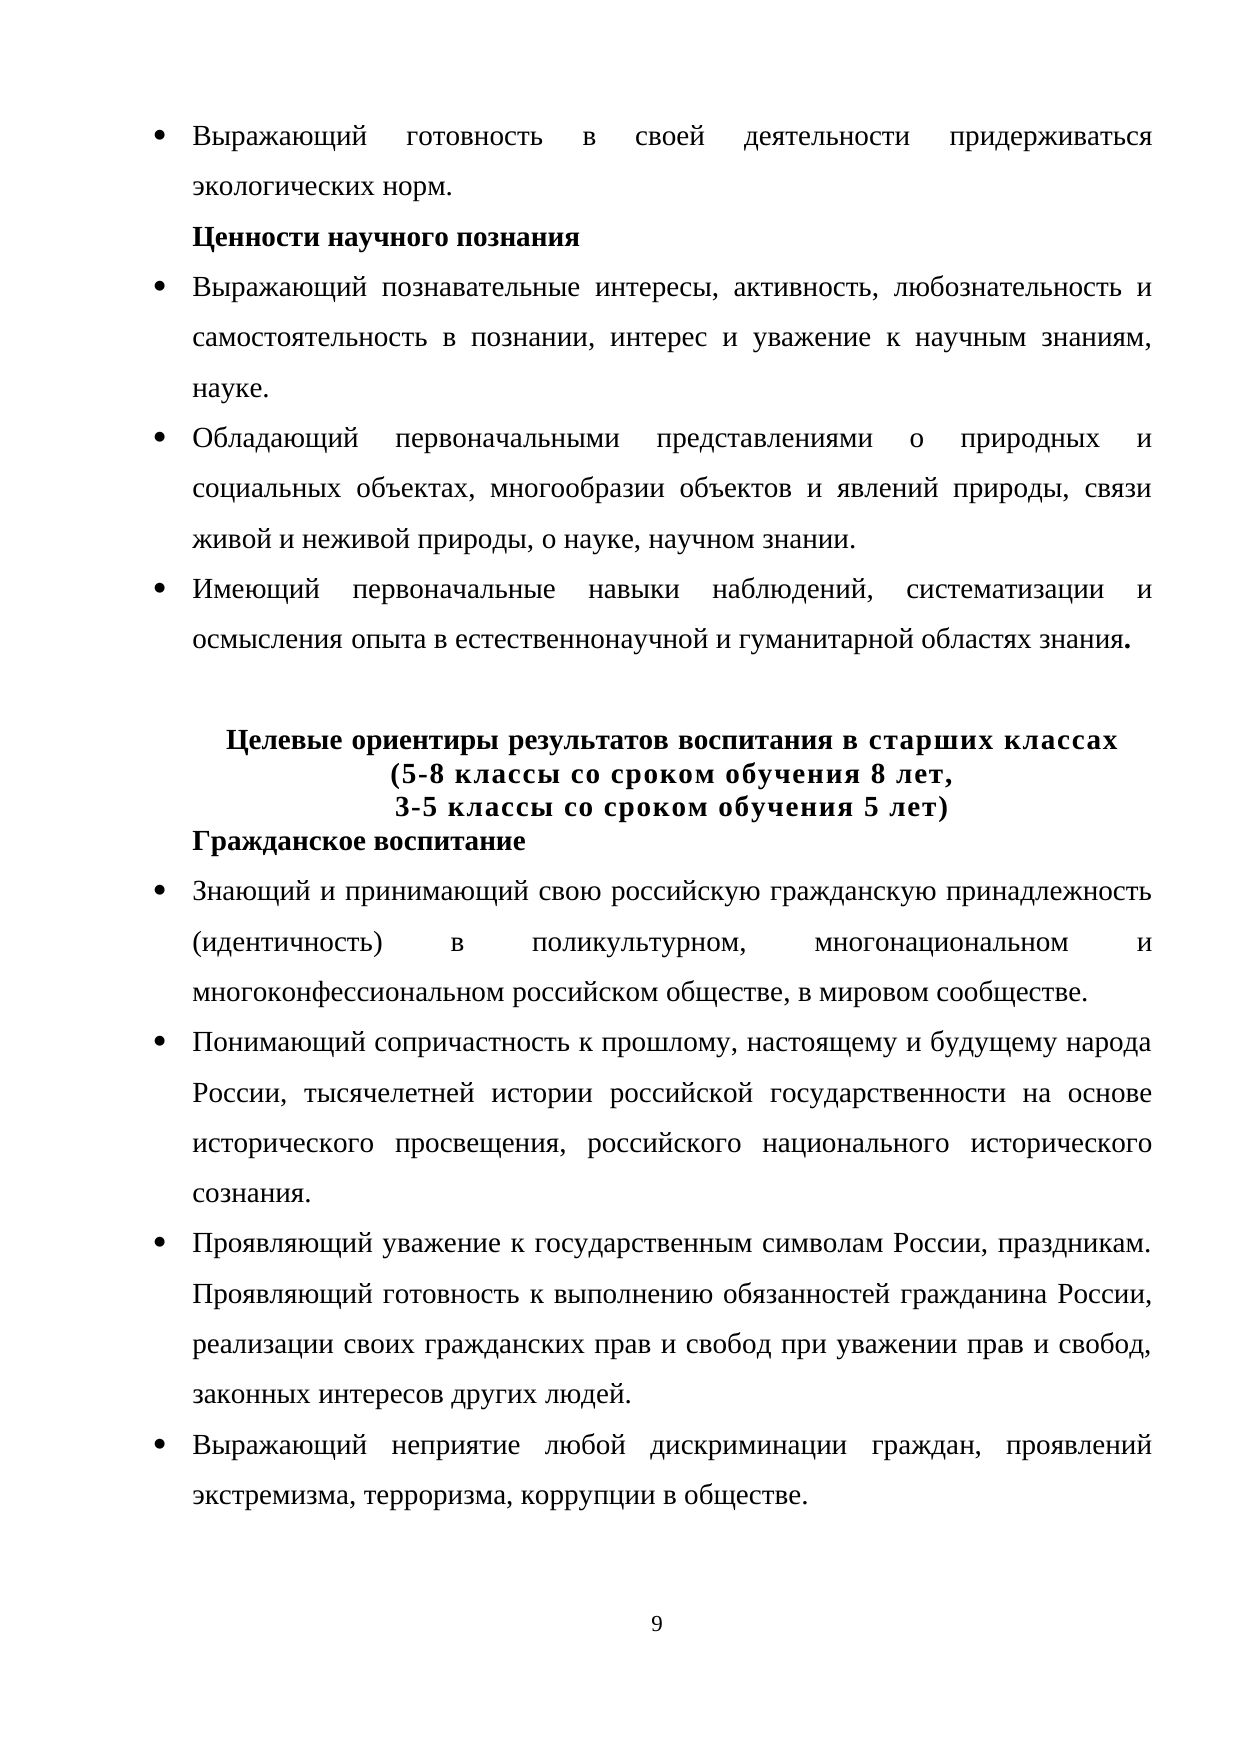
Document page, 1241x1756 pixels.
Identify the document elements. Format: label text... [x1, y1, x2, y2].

list Обладающий первоначальными представлениями о природных и социальных объектах, многообразии объектов и явлений природы, связи живой и неживой природы, о науке, научном знании. [154, 420, 1152, 554]
list Знающий и принимающий свою российскую гражданскую принадлежность (идентичность) в поликультурном, многонациональном и многоконфессиональном российском обществе, в мировом сообществе. [154, 873, 1152, 1007]
list Выражающий неприятие любой дискриминации граждан, проявлений экстремизма, терроризма, коррупции в обществе. [154, 1427, 1152, 1511]
subtitle Выражающий готовность в своей деятельности придерживаться экологических норм. [154, 118, 1152, 202]
list Гражданское воспитание [192, 823, 1152, 856]
subtitle Имеющий первоначальные навыки наблюдений, систематизации и осмысления опыта в естественнонаучной и гуманитарной областях знания. [154, 571, 1152, 655]
list Проявляющий уважение к государственным символам России, праздникам. Проявляющий готовность к выполнению обязанностей гражданина России, реализации своих гражданских прав и свобод при уважении прав и свобод, законных интересов других людей. [154, 1226, 1152, 1410]
list Выражающий познавательные интересы, активность, любознательность и самостоятельность в познании, интерес и уважение к научным знаниям, науке. [154, 269, 1152, 403]
list Понимающий сопричастность к прошлому, настоящему и будущему народа России, тысячелетней истории российской государственности на основе исторического просвещения, российского национального исторического сознания. [154, 1024, 1152, 1209]
list Целевые ориентиры результатов воспитания в старших классах [192, 722, 1152, 756]
subtitle Ценности научного познания [192, 219, 1130, 252]
list (5-8 классы со сроком обучения 8 лет, [192, 756, 1152, 789]
list 3-5 классы со сроком обучения 5 лет) [192, 789, 1152, 823]
